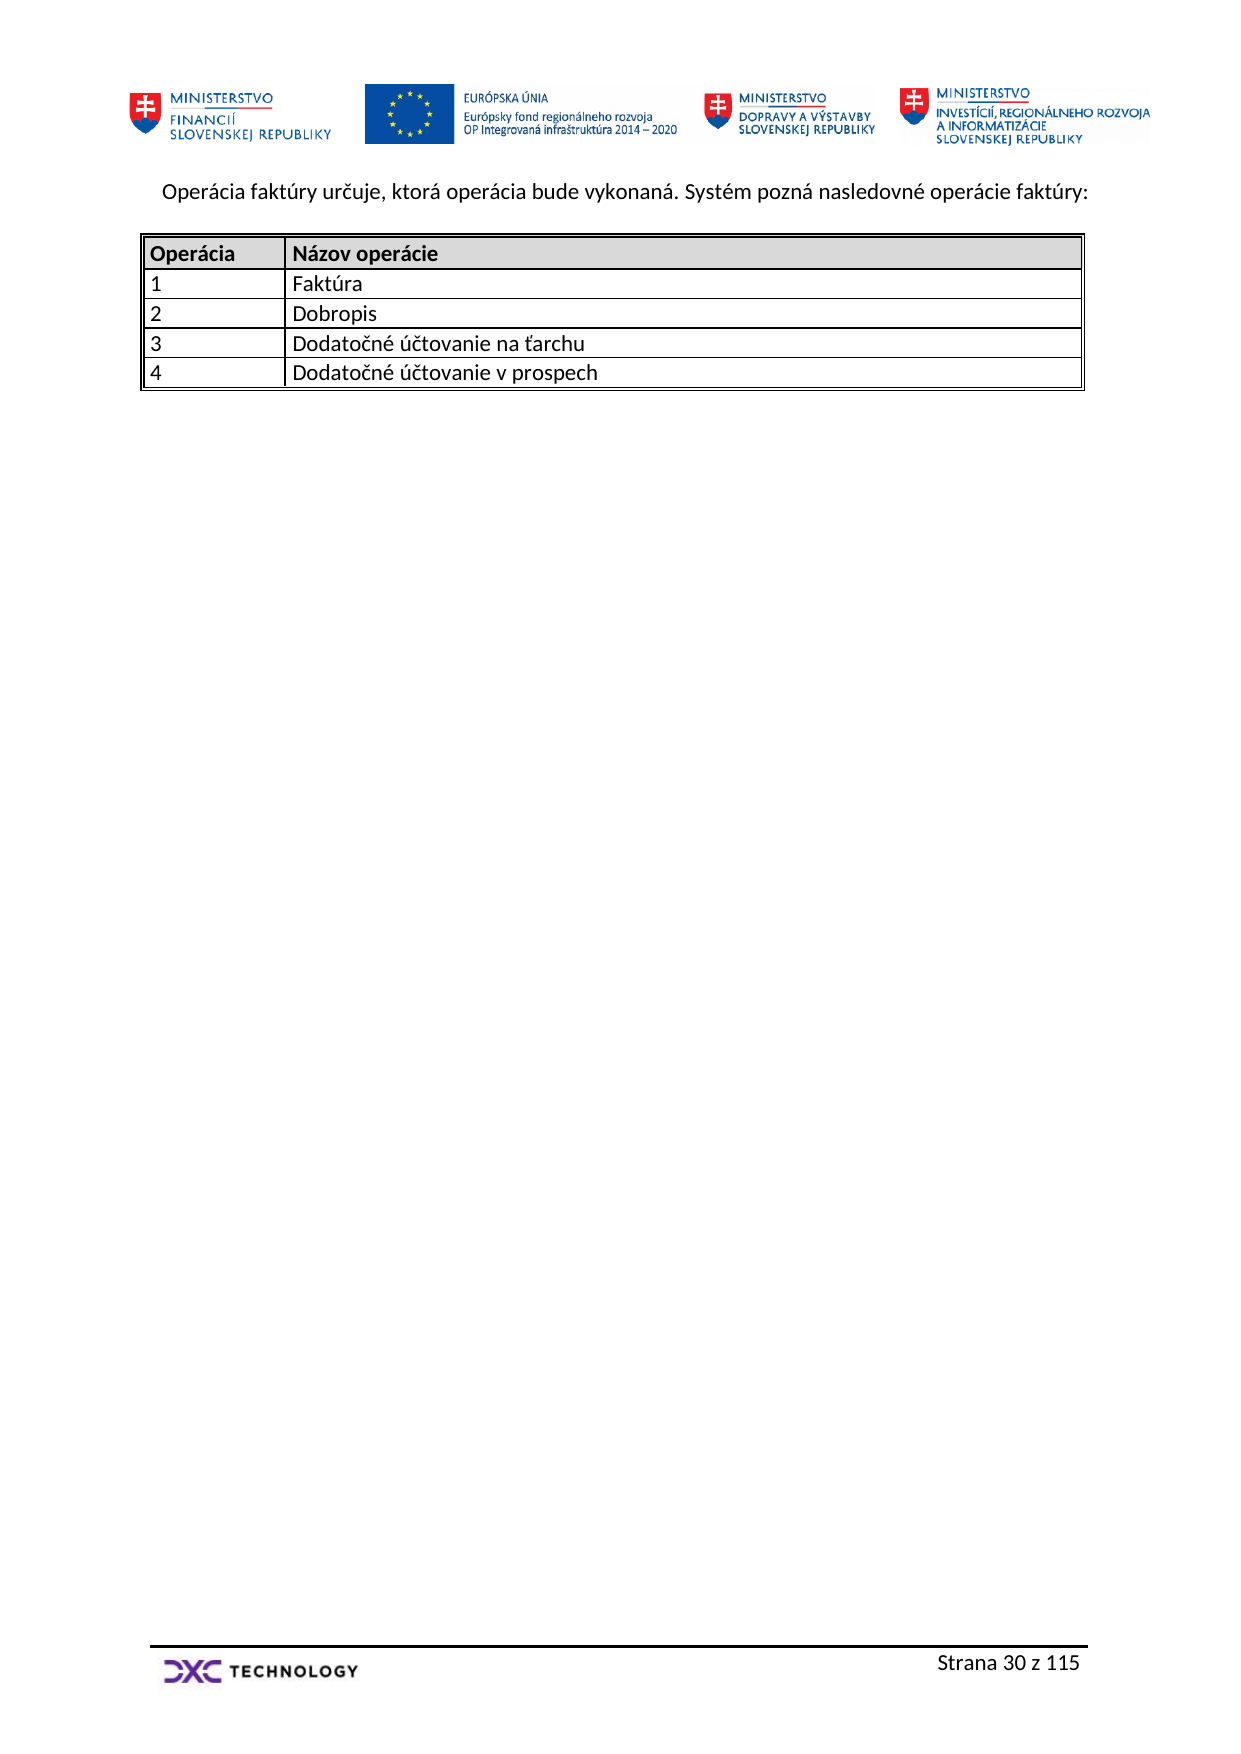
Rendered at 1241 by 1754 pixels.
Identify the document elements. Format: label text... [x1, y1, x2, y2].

picture [129, 93, 331, 142]
table_cell Dodatočné účtovanie v prospech [286, 358, 1081, 386]
table_header Názov operácie [286, 238, 1081, 268]
table_cell Faktúra [286, 270, 1081, 298]
table_cell 3 [145, 329, 284, 357]
picture [900, 88, 1150, 146]
table_cell Dobropis [286, 299, 1081, 327]
table_cell 4 [145, 358, 284, 386]
text Operácia faktúry určuje, ktorá operácia bude vykonaná. Systém pozná nasledovné operácie faktúry: [162, 177, 1090, 205]
table_cell Dodatočné účtovanie na ťarchu [286, 329, 1081, 357]
table_cell 2 [145, 299, 284, 327]
picture [365, 84, 875, 144]
picture [157, 1648, 373, 1697]
table_cell 1 [145, 270, 284, 298]
table_header Operácia [145, 238, 284, 268]
